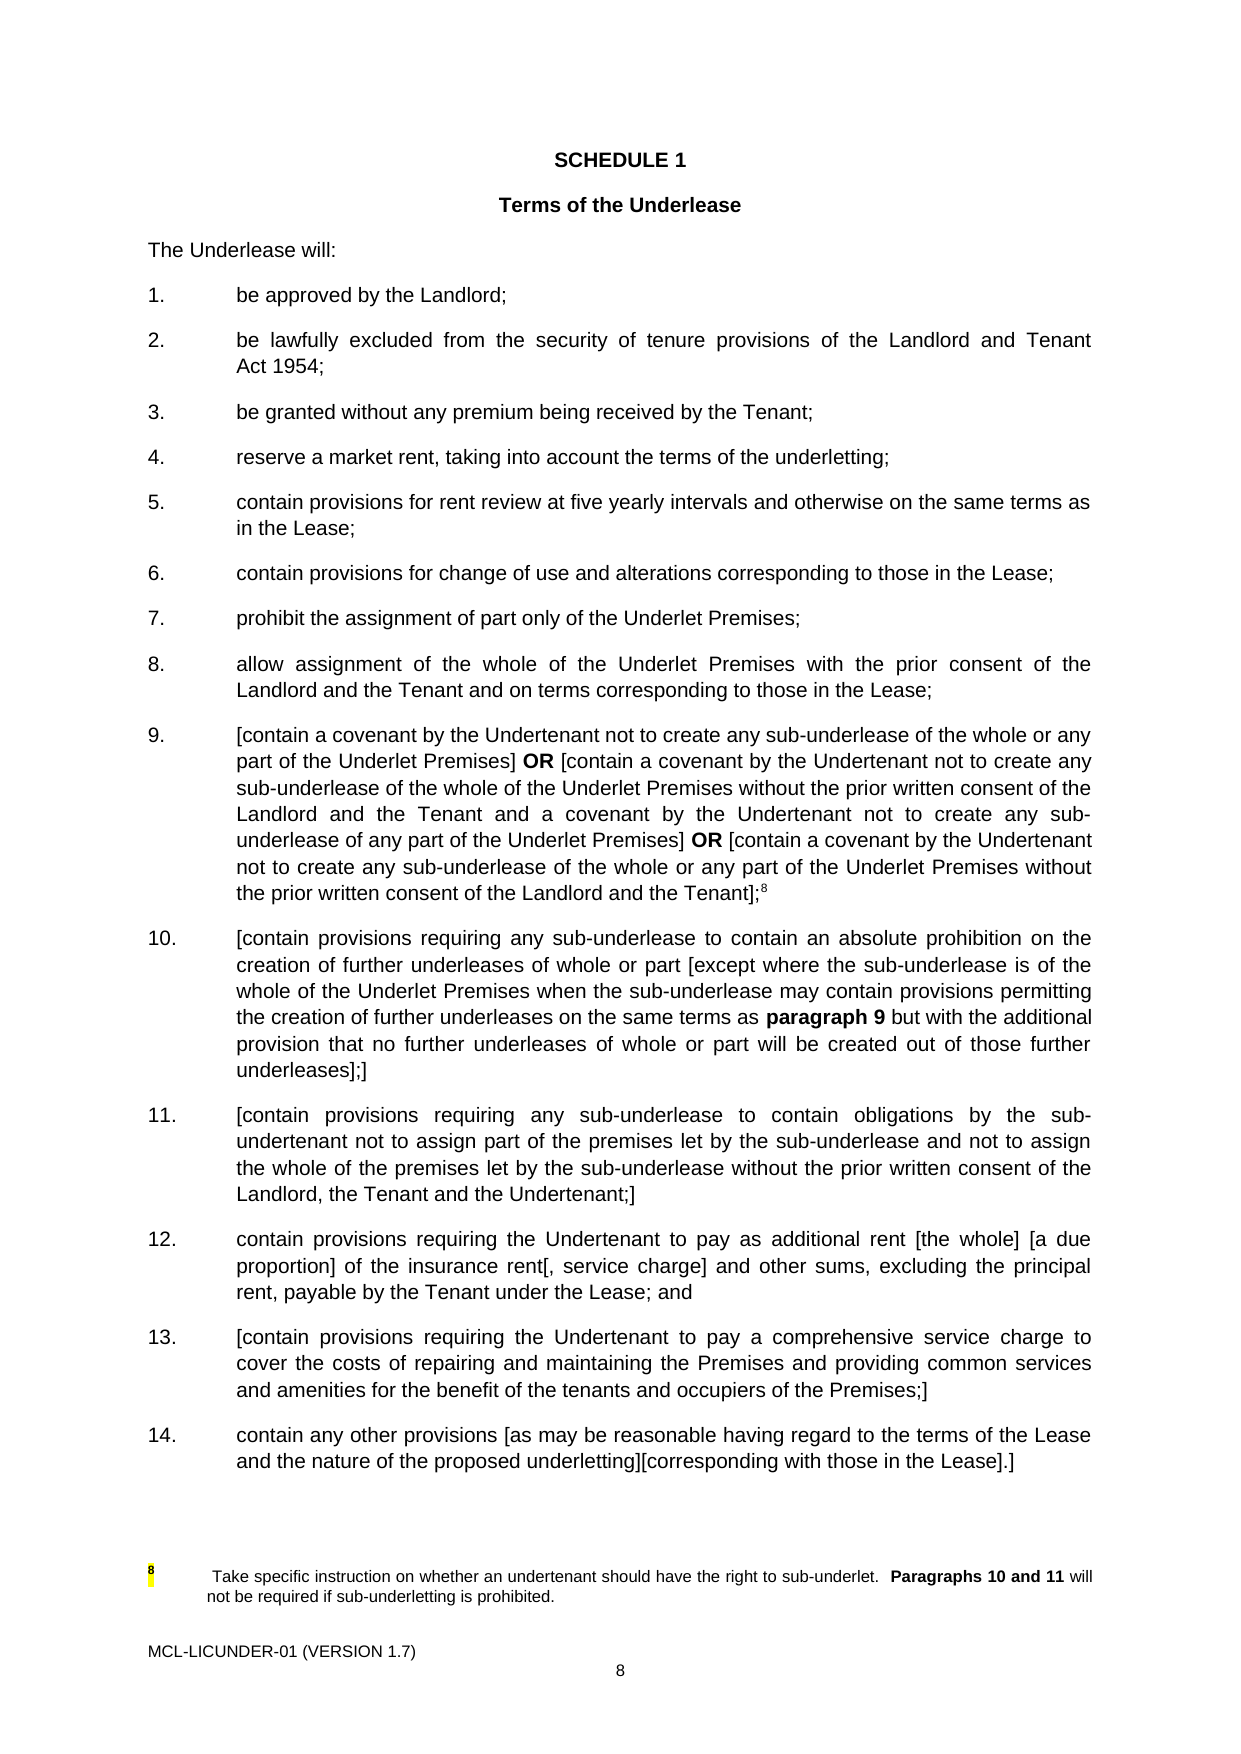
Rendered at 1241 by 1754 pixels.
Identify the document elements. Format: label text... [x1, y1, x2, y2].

text contain provisions for change of use and alterations corresponding to those in the Lease; [148, 561, 1093, 585]
text [contain provisions requiring any sub-underlease to contain an absolute prohibition on the creation of further underleases of whole or part [except where the sub-underlease is of the whole of the Underlet Premises when the sub-underlease may contain provisions permitting the creation of further underleases on the same terms as paragraph 9 but with the additional provision that no further underleases of whole or part will be created out of those further underleases];] [148, 926, 1093, 1082]
text [contain provisions requiring the Undertenant to pay a comprehensive service charge to cover the costs of repairing and maintaining the Premises and providing common services and amenities for the benefit of the tenants and occupiers of the Premises;] [148, 1325, 1093, 1402]
text contain provisions requiring the Undertenant to pay as additional rent [the whole] [a due proportion] of the insurance rent[, service charge] and other sums, excluding the principal rent, payable by the Tenant under the Lease; and [148, 1227, 1093, 1304]
text [contain a covenant by the Undertenant not to create any sub-underlease of the whole or any part of the Underlet Premises] OR [contain a covenant by the Undertenant not to create any sub-underlease of the whole of the Underlet Premises without the prior written consent of the Landlord and the Tenant and a covenant by the Undertenant not to create any sub-underlease of any part of the Underlet Premises] OR [contain a covenant by the Undertenant not to create any sub-underlease of the whole or any part of the Underlet Premises without the prior written consent of the Landlord and the Tenant]; [148, 723, 1093, 905]
text contain provisions for rent review at five yearly intervals and otherwise on the same terms as in the Lease; [148, 490, 1093, 540]
text be lawfully excluded from the security of tenure provisions of the Landlord and Tenant Act 1954; [148, 328, 1093, 378]
text [contain provisions requiring any sub-underlease to contain obligations by the sub-undertenant not to assign part of the premises let by the sub-underlease and not to assign the whole of the premises let by the sub-underlease without the prior written consent of the Landlord, the Tenant and the Undertenant;] [148, 1103, 1093, 1206]
text be approved by the Landlord; [148, 283, 1093, 307]
subtitle Terms of the Underlease [148, 193, 1093, 217]
text prohibit the assignment of part only of the Underlet Premises; [148, 606, 1093, 630]
text reserve a market rent, taking into account the terms of the underletting; [148, 444, 1093, 468]
text The Underlease will: [148, 238, 1093, 262]
text allow assignment of the whole of the Underlet Premises with the prior consent of the Landlord and the Tenant and on terms corresponding to those in the Lease; [148, 651, 1093, 702]
text contain any other provisions [as may be reasonable having regard to the terms of the Lease and the nature of the proposed underletting][corresponding with those in the Lease].] [148, 1423, 1093, 1473]
text be granted without any premium being received by the Tenant; [148, 399, 1093, 423]
